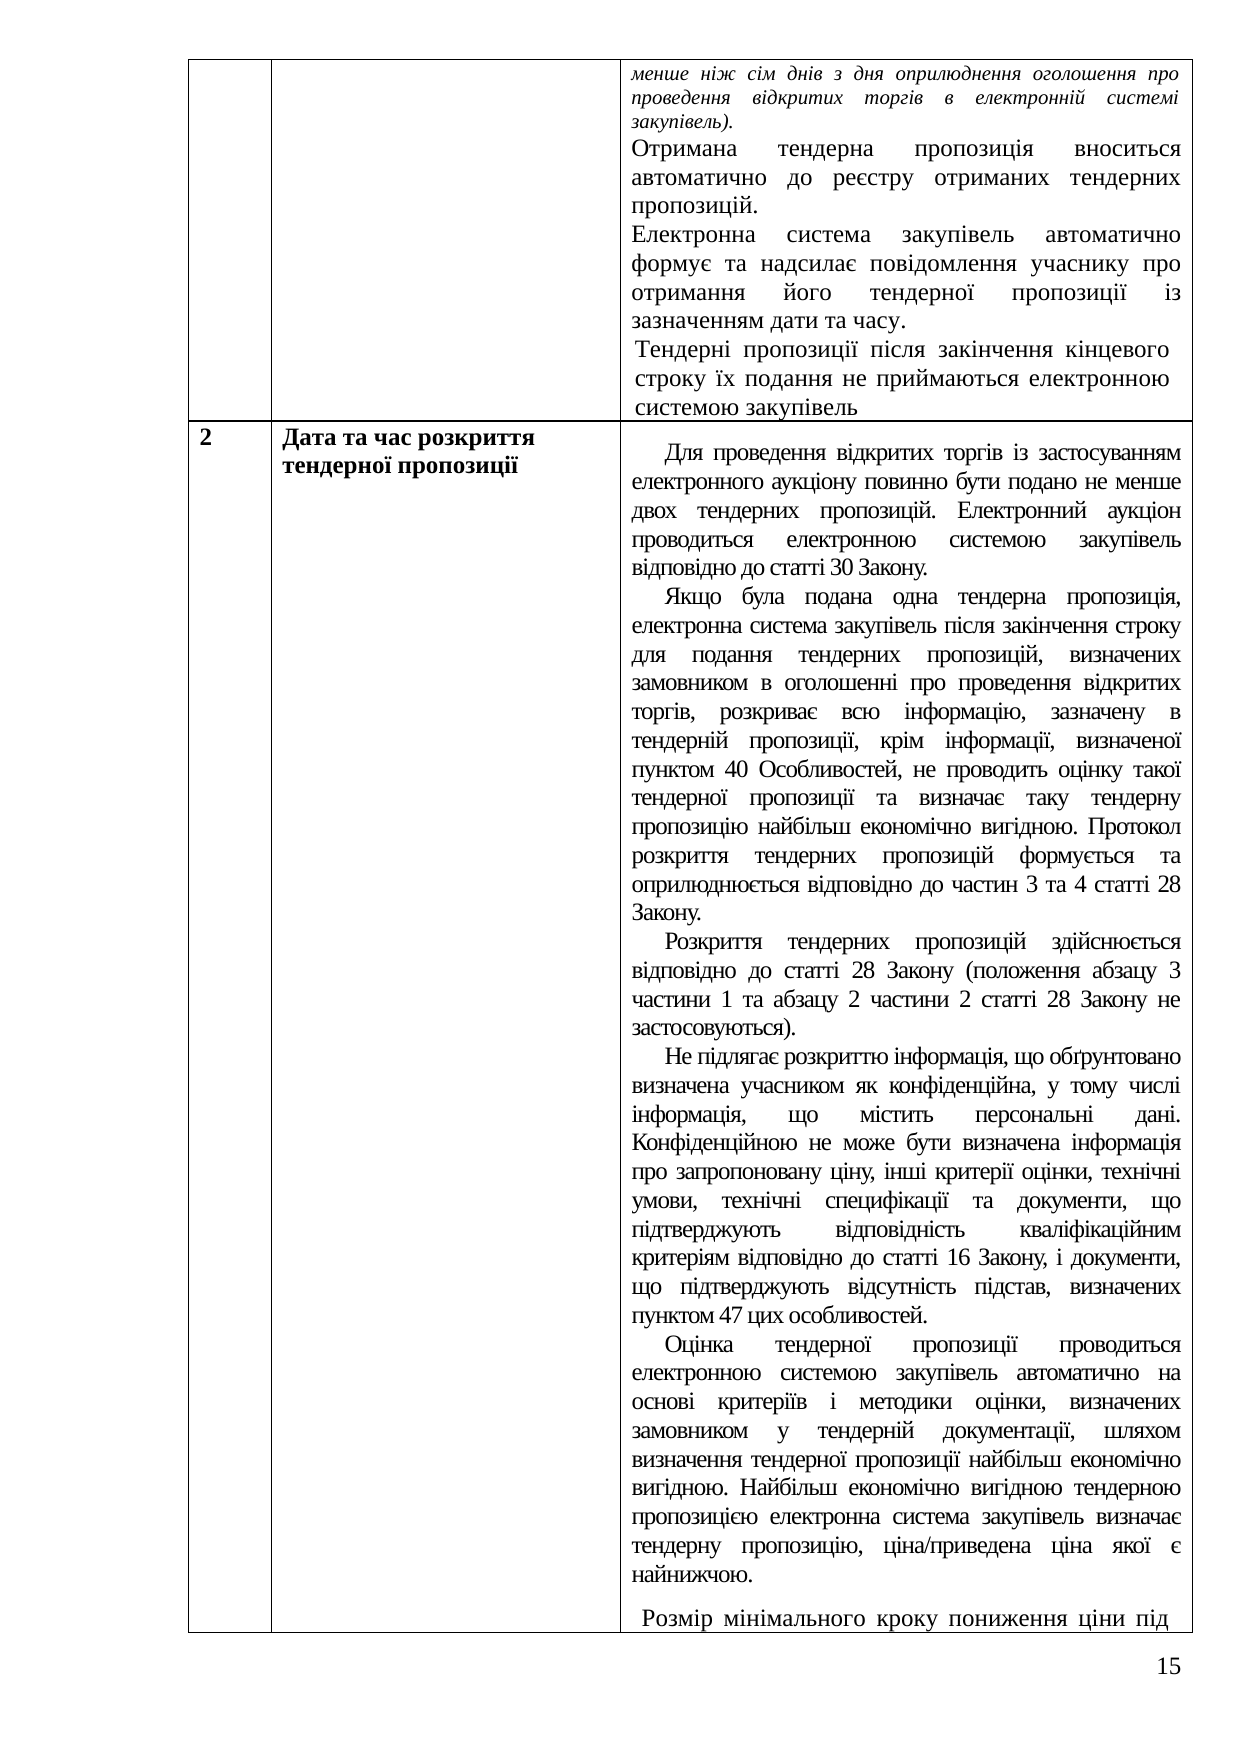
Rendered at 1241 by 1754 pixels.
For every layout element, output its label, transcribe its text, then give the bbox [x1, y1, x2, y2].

table_cell 2 [189, 422, 271, 1632]
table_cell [272, 422, 620, 1632]
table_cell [272, 60, 620, 420]
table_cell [621, 60, 1192, 420]
table_cell 1 [189, 60, 271, 420]
